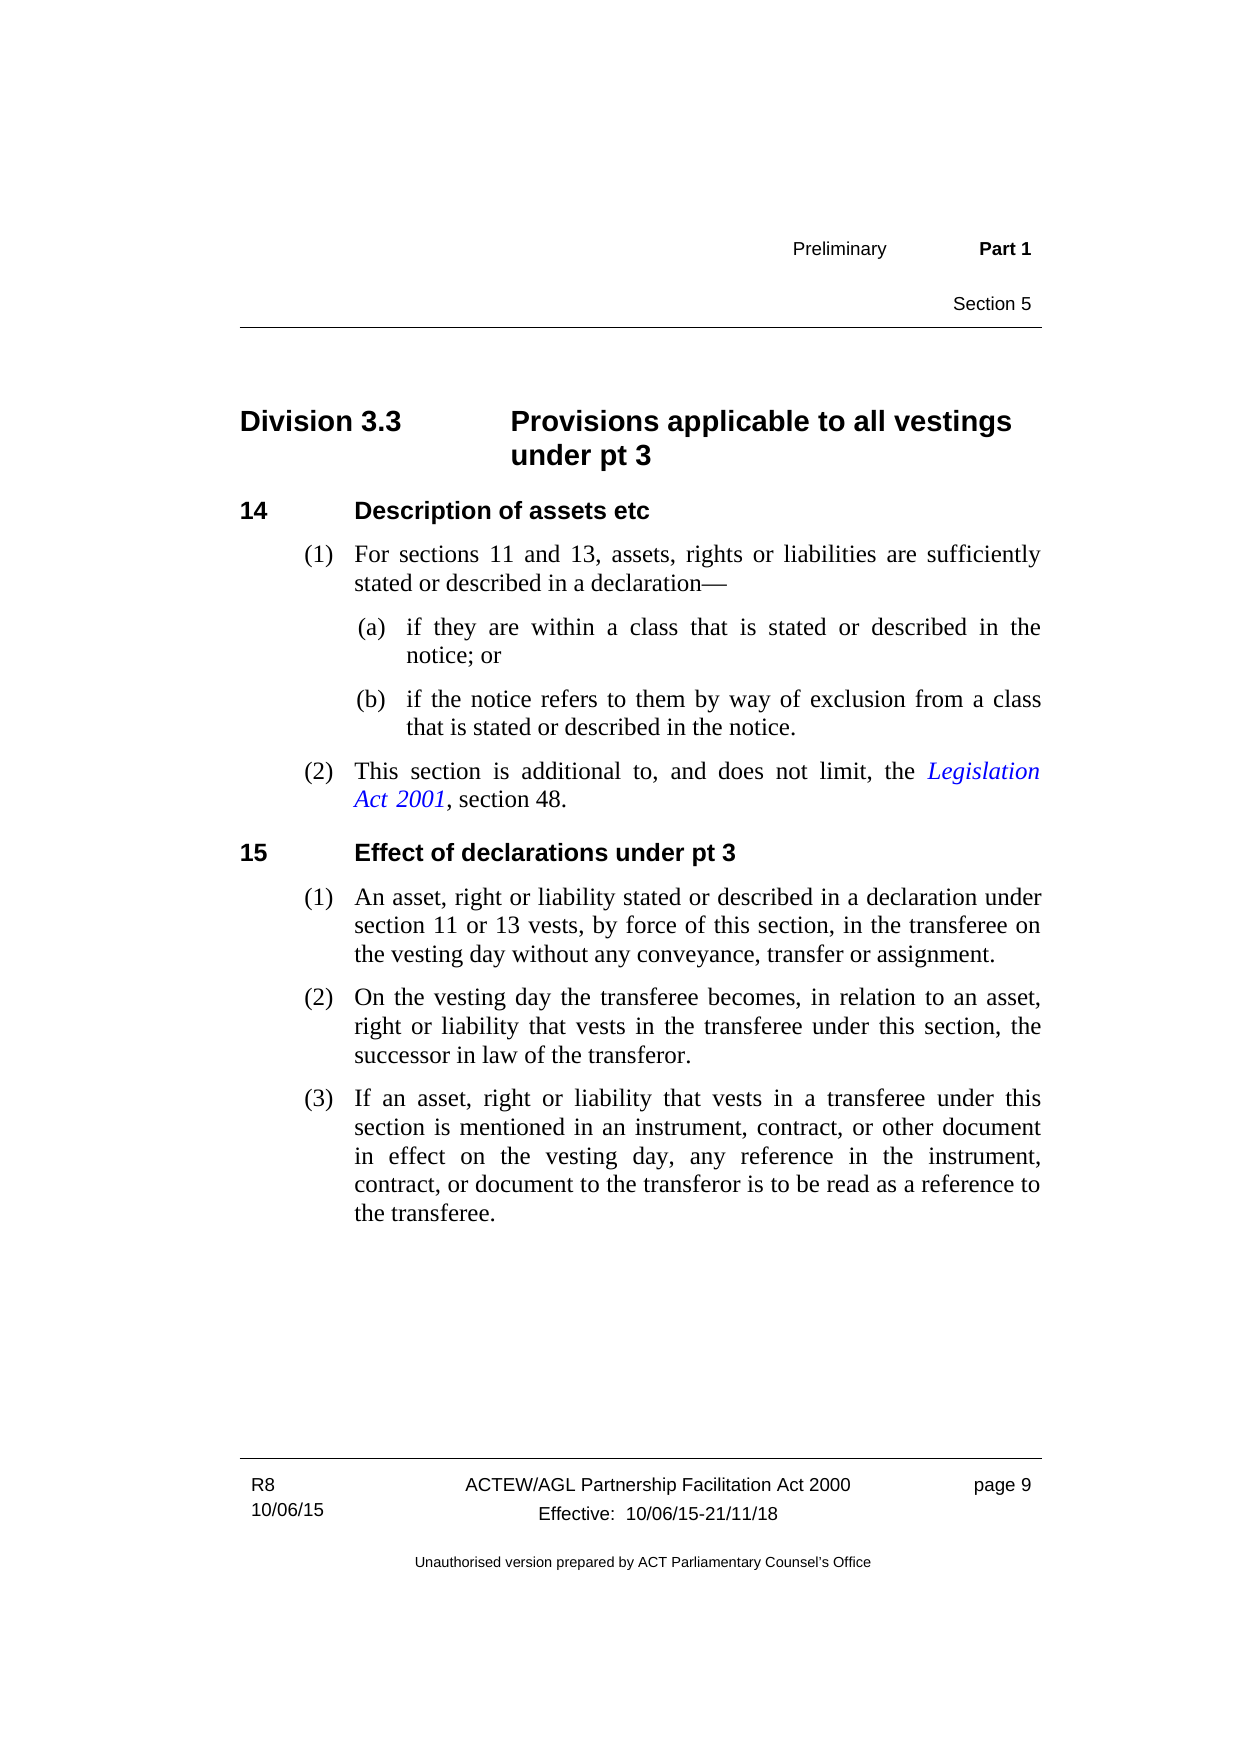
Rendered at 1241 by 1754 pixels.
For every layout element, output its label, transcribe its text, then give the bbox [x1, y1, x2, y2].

text (2) This section is additional to, and does not limit, the Legislation Act 2001, section 48. [239, 756, 1042, 813]
text (3) If an asset, right or liability that vests in a transferee under this section is mentioned in an instrument, contract, or other document in effect on the vesting day, any reference in the instrument, contract, or document to the transferor is to be read as a reference to the transferee. [239, 1083, 1042, 1227]
text (a) if they are within a class that is stated or described in the notice; or [239, 612, 1042, 669]
text 15 Effect of declarations under pt 3 [239, 838, 1042, 867]
text 14 Description of assets etc [239, 496, 1042, 525]
text (b) if the notice refers to them by way of exclusion from a class that is stated or described in the notice. [239, 684, 1042, 741]
text (1) An asset, right or liability stated or described in a declaration under section 11 or 13 vests, by force of this section, in the transferee on the vesting day without any conveyance, transfer or assignment. [239, 882, 1042, 968]
text (1) For sections 11 and 13, assets, rights or liabilities are sufficiently stated or described in a declaration— [239, 539, 1042, 597]
text Division 3.3 Provisions applicable to all vestings under pt 3 [239, 404, 1042, 471]
text (2) On the vesting day the transferee becomes, in relation to an asset, right or liability that vests in the transferee under this section, the successor in law of the transferor. [239, 982, 1042, 1069]
